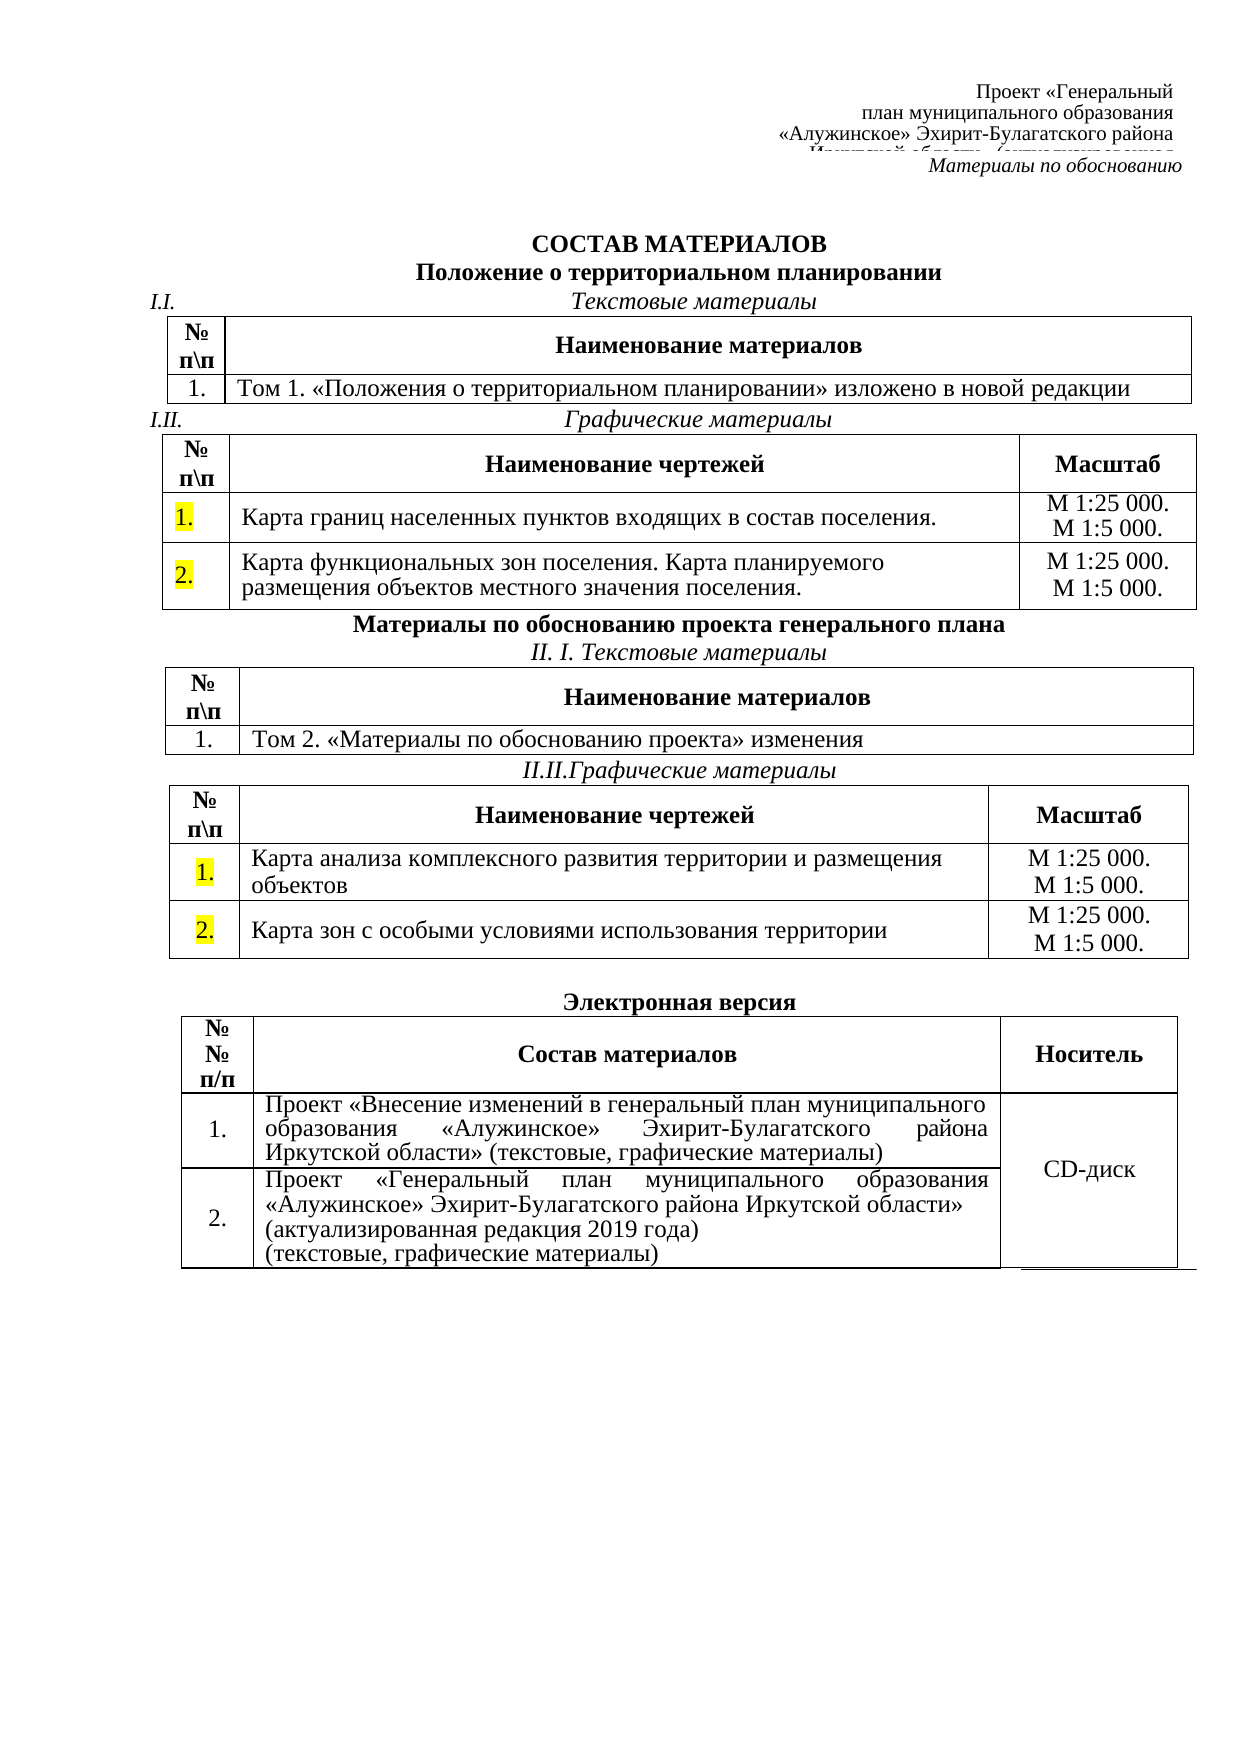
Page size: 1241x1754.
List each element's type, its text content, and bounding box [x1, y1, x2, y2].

text II.II.Графические материалы [178, 755, 1181, 783]
table_cell Карта зон с особыми условиями использования территории [240, 901, 988, 958]
table_cell 2. [170, 901, 239, 958]
list Текстовые материалы [150, 286, 1209, 315]
table_cell Карта анализа комплексного развития территории и размещения объектов [240, 844, 988, 900]
text Материалы по обоснованию [150, 154, 1182, 177]
table_cell 1. [166, 726, 239, 754]
table_header Наименование чертежей [230, 435, 1019, 492]
table_cell CD-диск [1001, 1094, 1177, 1267]
table_cell Том 1. «Положения о территориальном планировании» изложено в новой редакции [226, 375, 1191, 403]
table_cell 1. [170, 844, 239, 900]
table_header Состав материалов [254, 1017, 1000, 1092]
table_header Масштаб [1020, 435, 1196, 492]
table_cell Том 2. «Материалы по обоснованию проекта» изменения [240, 726, 1193, 754]
table_header Носитель [1001, 1017, 1177, 1092]
table_header № п\п [168, 317, 224, 374]
text Электронная версия [178, 987, 1181, 1016]
table_header Наименование материалов [226, 317, 1191, 374]
table_cell Проект «Внесение изменений в генеральный план муниципального образования «Алужинское» Эхирит-Булагатского района Иркутской области» (текстовые, графические материалы) [254, 1094, 1000, 1167]
table_cell Карта функциональных зон поселения. Карта планируемого размещения объектов местного значения поселения. [230, 543, 1019, 609]
table_cell 1. [168, 375, 224, 403]
table_header № п\п [166, 668, 239, 725]
table_header Масштаб [989, 786, 1188, 843]
text Положение о территориальном планировании [177, 258, 1181, 286]
text СОСТАВ МАТЕРИАЛОВ [177, 229, 1181, 258]
table_cell М 1:25 000. М 1:5 000. [989, 901, 1188, 958]
table_cell 2. [182, 1169, 253, 1267]
table_header Наименование материалов [240, 668, 1193, 725]
table_header Наименование чертежей [240, 786, 988, 843]
table_cell М 1:25 000. М 1:5 000. [989, 844, 1188, 900]
list Графические материалы [150, 404, 1209, 432]
table_cell Карта границ населенных пунктов входящих в состав поселения. [230, 493, 1019, 542]
text Материалы по обоснованию проекта генерального плана [353, 610, 1209, 638]
table_cell М 1:25 000. М 1:5 000. [1020, 493, 1196, 542]
text II. I. Текстовые материалы [531, 638, 1209, 666]
table_cell 1. [182, 1094, 253, 1167]
table_cell Проект «Генеральный план муниципального образования «Алужинское» Эхирит-Булагатского района Иркутской области» (актуализированная редакция 2019 года) (текстовые, графические материалы) [254, 1169, 1000, 1267]
table_cell 2. [163, 543, 229, 609]
table_header № № п/п [182, 1017, 253, 1092]
table_cell М 1:25 000. М 1:5 000. [1020, 543, 1196, 609]
table_header № п\п [163, 435, 229, 492]
table_cell 1. [163, 493, 229, 542]
table_header № п\п [170, 786, 239, 843]
